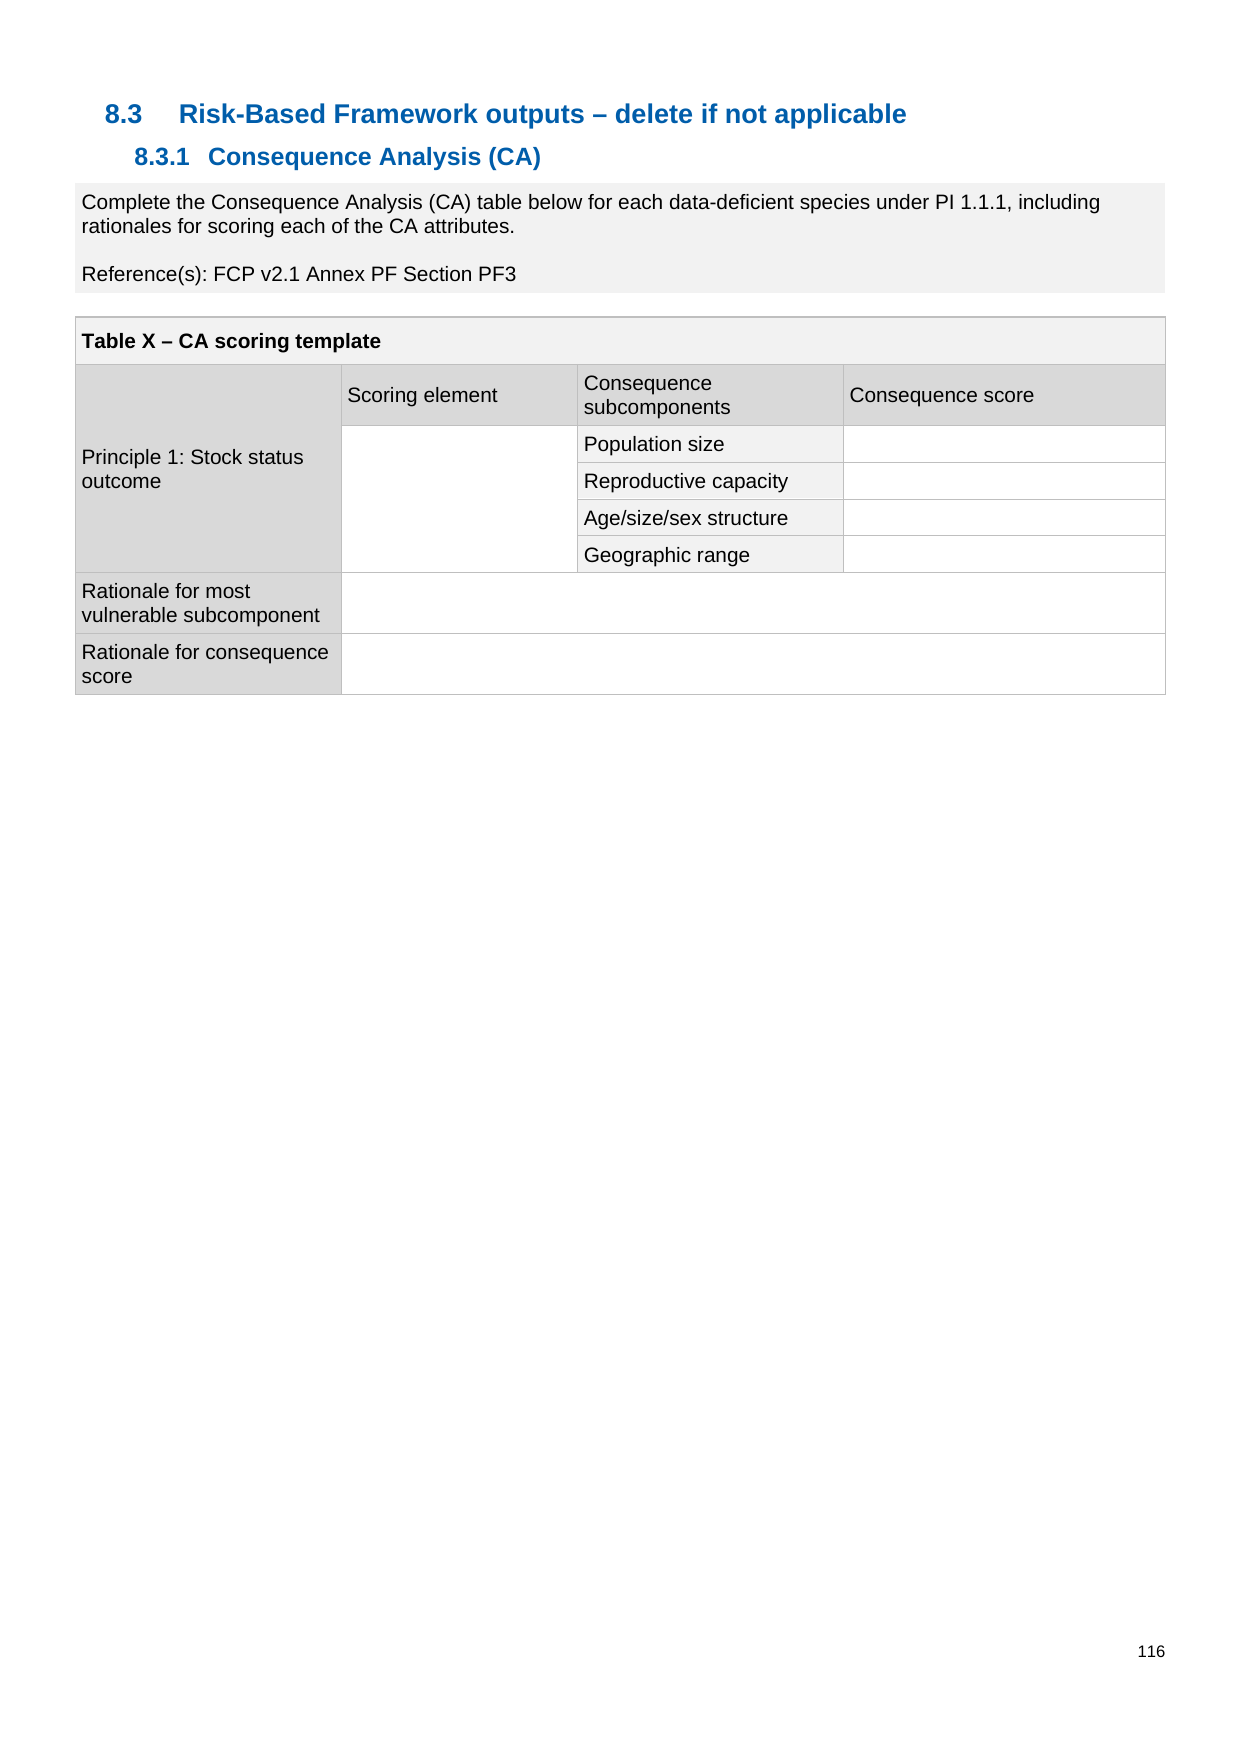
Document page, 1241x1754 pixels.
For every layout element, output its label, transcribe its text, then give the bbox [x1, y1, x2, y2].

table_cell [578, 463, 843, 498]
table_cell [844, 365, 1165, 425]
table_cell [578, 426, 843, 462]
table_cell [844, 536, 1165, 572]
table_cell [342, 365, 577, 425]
text Risk-Based Framework outputs – delete if not applicable [104, 98, 1165, 129]
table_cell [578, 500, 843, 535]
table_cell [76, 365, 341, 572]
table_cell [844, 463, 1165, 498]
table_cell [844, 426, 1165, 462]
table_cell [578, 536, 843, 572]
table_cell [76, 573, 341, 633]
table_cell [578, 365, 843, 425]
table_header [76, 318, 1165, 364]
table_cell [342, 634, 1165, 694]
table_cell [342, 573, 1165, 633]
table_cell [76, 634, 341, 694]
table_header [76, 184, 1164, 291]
text Consequence Analysis (CA) [134, 141, 1165, 170]
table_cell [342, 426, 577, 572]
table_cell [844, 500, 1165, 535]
